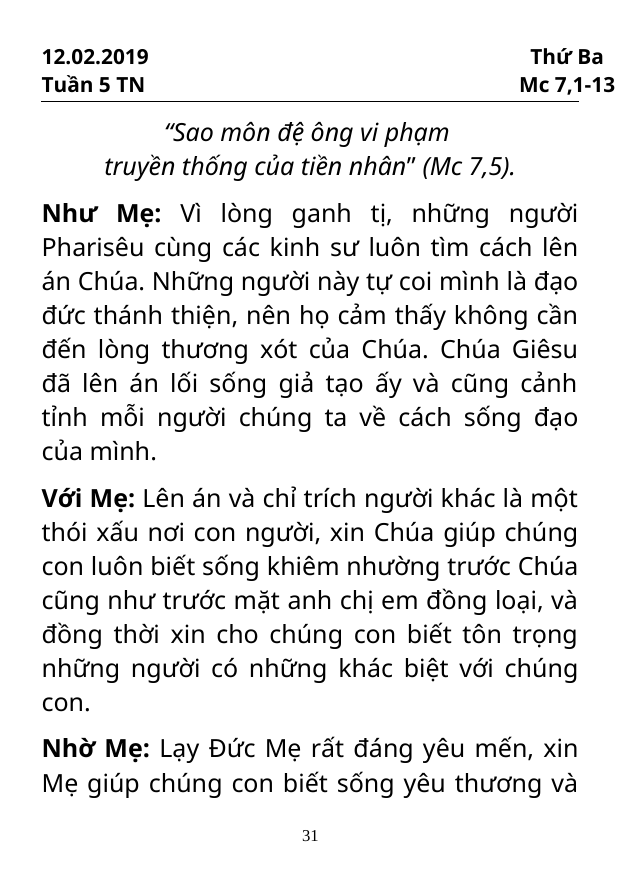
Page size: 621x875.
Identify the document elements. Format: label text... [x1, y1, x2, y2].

text Tuần 5 TN Mc 7,1-13 [41, 71, 579, 101]
text Như Mẹ: Vì lòng ganh tị, những người Pharisêu cùng các kinh sư luôn tìm cách lên án Chúa. Những người này tự coi mình là đạo đức thánh thiện, nên họ cảm thấy không cần đến lòng thương xót của Chúa. Chúa Giêsu đã lên án lối sống giả tạo ấy và cũng cảnh tỉnh mỗi người chúng ta về cách sống đạo của mình. [41, 195, 579, 468]
text Với Mẹ: Lên án và chỉ trích người khác là một thói xấu nơi con người, xin Chúa giúp chúng con luôn biết sống khiêm nhường trước Chúa cũng như trước mặt anh chị em đồng loại, và đồng thời xin cho chúng con biết tôn trọng những người có những khác biệt với chúng con. [41, 480, 579, 719]
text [41, 731, 579, 799]
text “Sao môn đệ ông vi phạm truyền thống của tiền nhân” (Mc 7,5). [41, 114, 579, 183]
text (Đọc 1 Kinh Lạy Cha, 10 Kinh Kính Mừng và 1 Kinh Sáng Danh).12.02.2019 Thứ Ba [41, 42, 579, 71]
